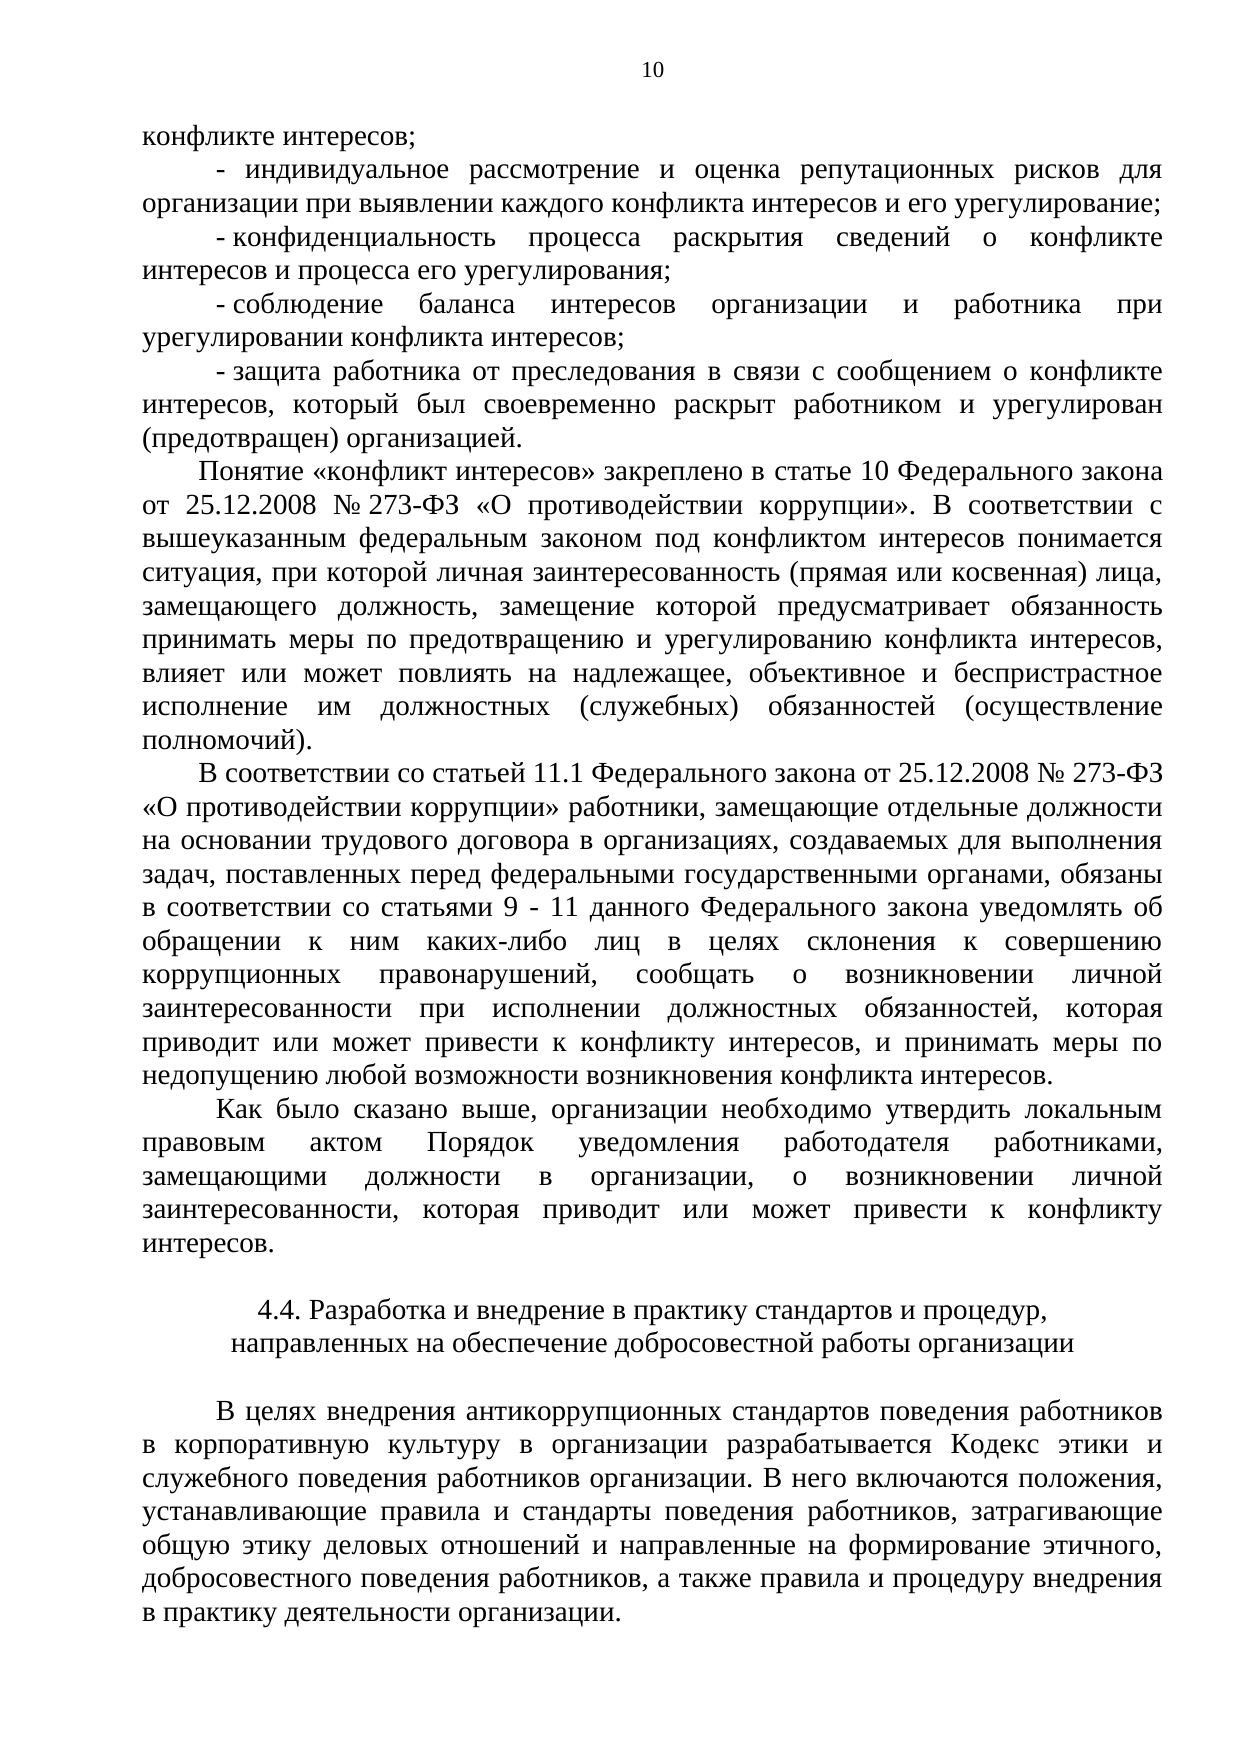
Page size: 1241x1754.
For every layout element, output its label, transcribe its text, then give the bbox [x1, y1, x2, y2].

text - индивидуальное рассмотрение и оценка репутационных рисков для организации при выявлении каждого конфликта интересов и его урегулирование; [142, 152, 1163, 219]
text Понятие «конфликт интересов» закреплено в статье 10 Федерального закона от 25.12.2008 № 273-ФЗ «О противодействии коррупции». В соответствии с вышеуказанным федеральным законом под конфликтом интересов понимается ситуация, при которой личная заинтересованность (прямая или косвенная) лица, замещающего должность, замещение которой предусматривает обязанность принимать меры по предотвращению и урегулированию конфликта интересов, влияет или может повлиять на надлежащее, объективное и беспристрастное исполнение им должностных (служебных) обязанностей (осуществление полномочий). [142, 453, 1163, 755]
text В соответствии со статьей 11.1 Федерального закона от 25.12.2008 № 273-ФЗ «О противодействии коррупции» работники, замещающие отдельные должности на основании трудового договора в организациях, создаваемых для выполнения задач, поставленных перед федеральными государственными органами, обязаны в соответствии со статьями 9 - 11 данного Федерального закона уведомлять об обращении к ним каких-либо лиц в целях склонения к совершению коррупционных правонарушений, сообщать о возникновении личной заинтересованности при исполнении должностных обязанностей, которая приводит или может привести к конфликту интересов, и принимать меры по недопущению любой возможности возникновения конфликта интересов. [142, 755, 1163, 1091]
text В целях внедрения антикоррупционных стандартов поведения работников в корпоративную культуру в организации разрабатывается Кодекс этики и служебного поведения работников организации. В него включаются положения, устанавливающие правила и стандарты поведения работников, затрагивающие общую этику деловых отношений и направленные на формирование этичного, добросовестного поведения работников, а также правила и процедуру внедрения в практику деятельности организации. [142, 1393, 1163, 1627]
text 4.4. Разработка и внедрение в практику стандартов и процедур, [142, 1292, 1163, 1326]
text - конфиденциальность процесса раскрытия сведений о конфликте интересов и процесса его урегулирования; [142, 219, 1163, 286]
text - соблюдение баланса интересов организации и работника при урегулировании конфликта интересов; [142, 286, 1163, 353]
text Как было сказано выше, организации необходимо утвердить локальным правовым актом Порядок уведомления работодателя работниками, замещающими должности в организации, о возникновении личной заинтересованности, которая приводит или может привести к конфликту интересов. [142, 1091, 1163, 1258]
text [142, 118, 1163, 152]
text направленных на обеспечение добросовестной работы организации [142, 1326, 1163, 1359]
text - защита работника от преследования в связи с сообщением о конфликте интересов, который был своевременно раскрыт работником и урегулирован (предотвращен) организацией. [142, 353, 1163, 453]
